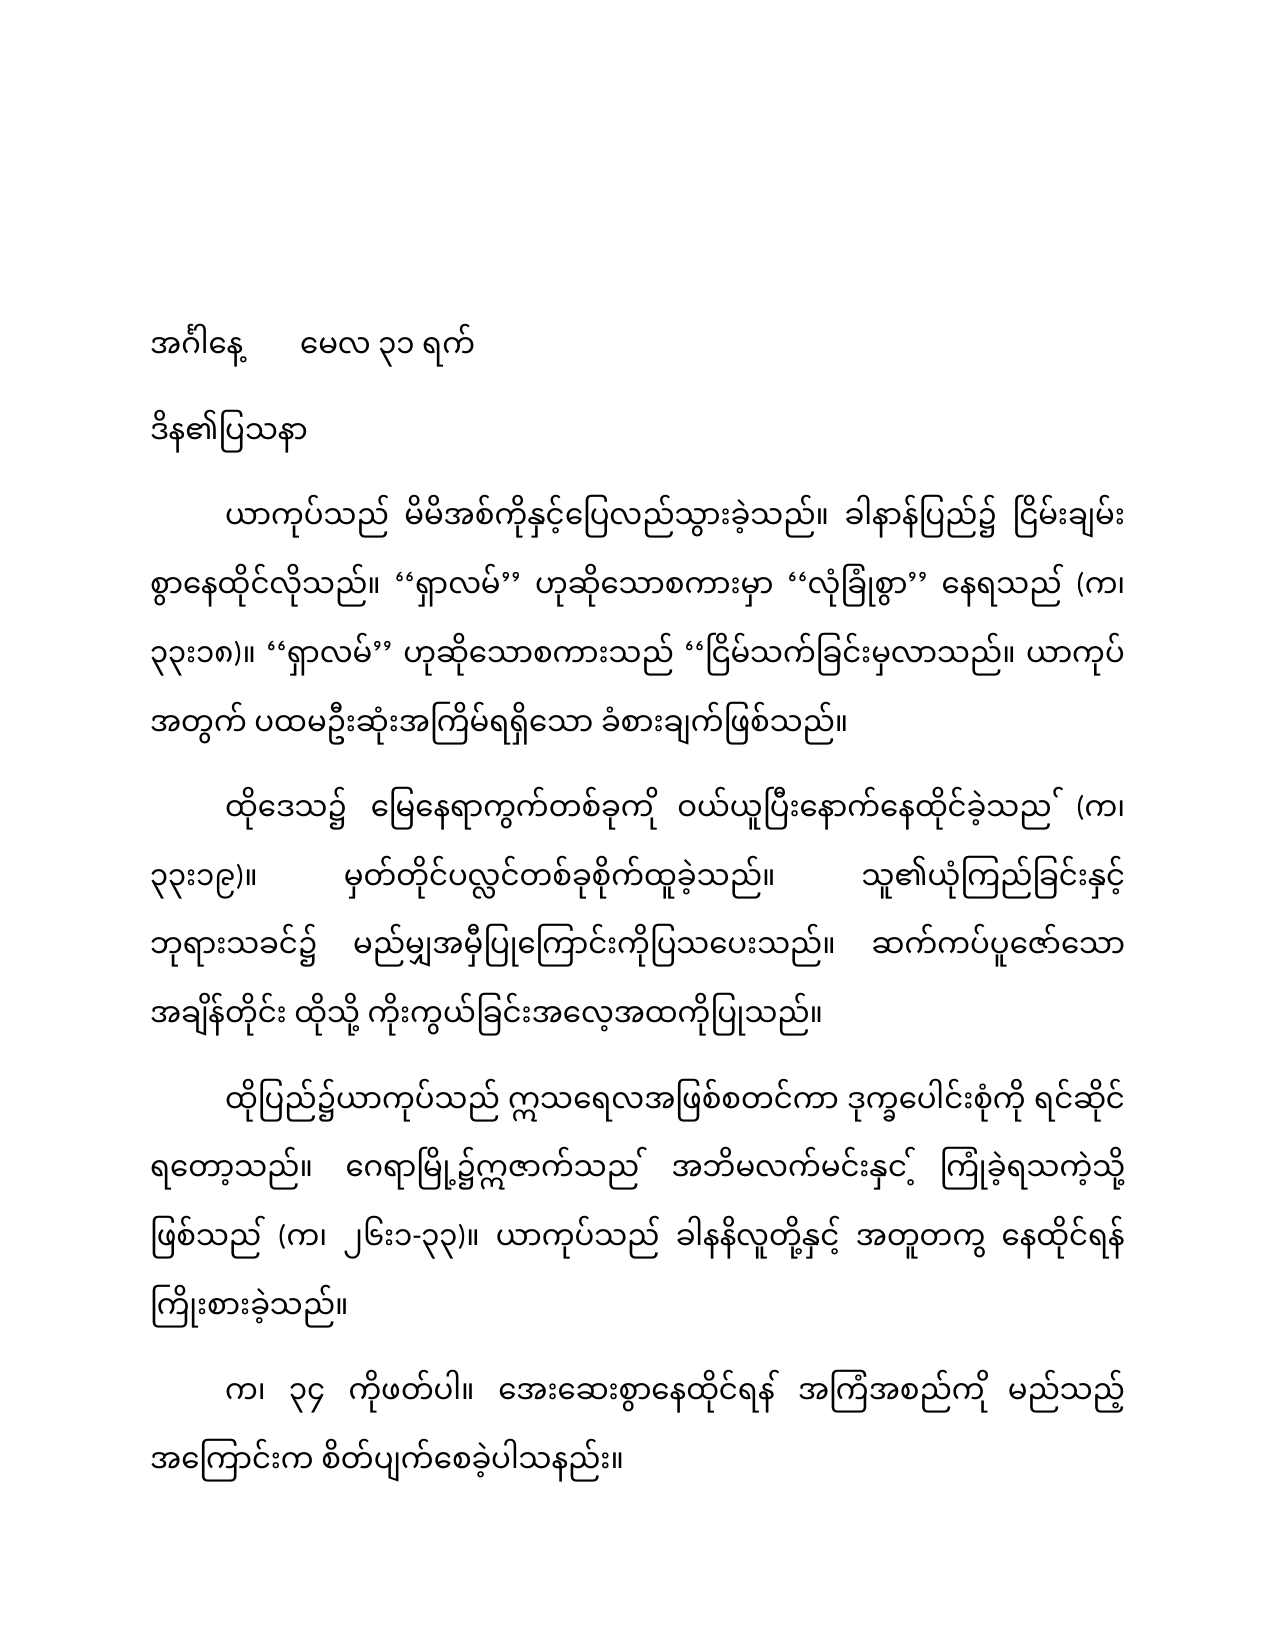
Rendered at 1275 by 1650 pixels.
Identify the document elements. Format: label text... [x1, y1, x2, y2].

text ထိုပြည်၌ယာကုပ်သည် ဣသရေလအဖြစ်စတင်ကာ ဒုက္ခပေါင်းစုံကို ရင်ဆိုင်ရတော့သည်။ ဂေရာမြို့၌ဣဇာက်သည် အဘိမလက်မင်းနှင့် ကြုံခဲ့ရသကဲ့သို့ ဖြစ်သည် (က၊ ၂၆း၁-၃၃)။ ယာကုပ်သည် ခါနနိလူတို့နှင့် အတူတကွ နေထိုင်ရန်ကြိုးစားခဲ့သည်။ [150, 1069, 1125, 1339]
text အင်္ဂါနေ့ မေလ ၃၁ ရက် [150, 315, 1125, 379]
text ထိုဒေသ၌ မြေနေရာကွက်တစ်ခုကို ဝယ်ယူပြီးနောက်နေထိုင်ခဲ့သည် (က၊ ၃၃း၁၉)။ မှတ်တိုင်ပလ္လင်တစ်ခုစိုက်ထူခဲ့သည်။ သူ၏ယုံကြည်ခြင်းနှင့် ဘုရားသခင်၌ မည်မျှအမှီပြုကြောင်းကိုပြသပေးသည်။ ဆက်ကပ်ပူဇော်သော အချိန်တိုင်း ထိုသို့ ကိုးကွယ်ခြင်းအလေ့အထကိုပြုသည်။ [150, 778, 1125, 1048]
text က၊ ၃၄ ကိုဖတ်ပါ။ အေးဆေးစွာနေထိုင်ရန် အကြံအစည်ကို မည်သည့်အကြောင်းက စိတ်ပျက်စေခဲ့ပါသနည်း။ [150, 1361, 1125, 1494]
text ယာကုပ်သည် မိမိအစ်ကိုနှင့်ပြေလည်သွားခဲ့သည်။ ခါနာန်ပြည်၌ ငြိမ်းချမ်းစွာနေထိုင်လိုသည်။ ‘‘ရှာလမ်’’ ဟုဆိုသောစကားမှာ ‘‘လုံခြုံစွာ’’ နေရသည် (က၊ ၃၃း၁၈)။ ‘‘ရှာလမ်’’ ဟုဆိုသောစကားသည် ‘‘ငြိမ်သက်ခြင်းမှလာသည်။ ယာကုပ်အတွက် ပထမဦးဆုံးအကြိမ်ရရှိသော ခံစားချက်ဖြစ်သည်။ [150, 486, 1125, 756]
text ဒိန၏ပြသနာ [150, 401, 1125, 464]
